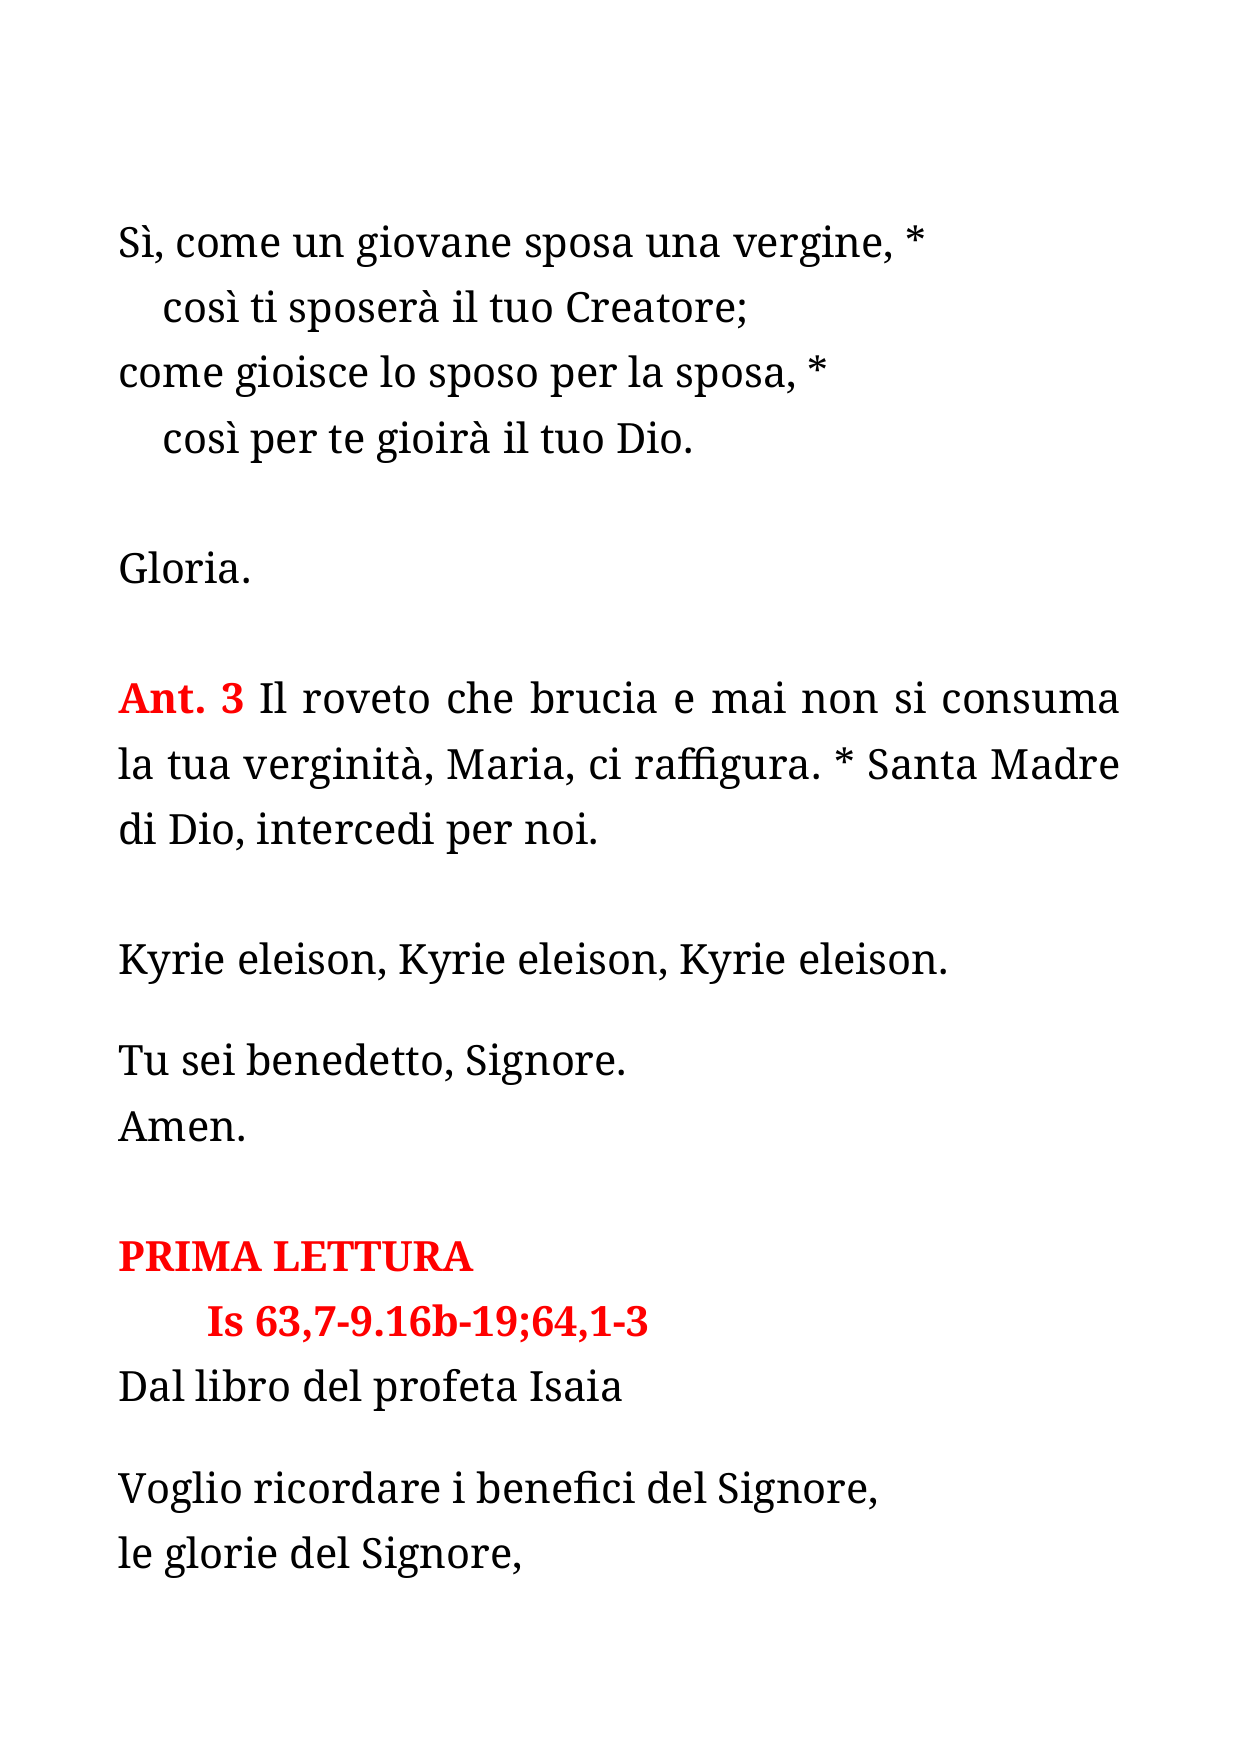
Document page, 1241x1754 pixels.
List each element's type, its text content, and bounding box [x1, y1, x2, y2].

text come gioisce lo sposo per la sposa, * [118, 343, 1122, 400]
text Amen. [118, 1096, 1122, 1153]
text Ant. 3 Il roveto che brucia e mai non si consuma la tua verginità, Maria, ci raffigura. * Santa Madre di Dio, intercedi per noi. [118, 669, 1122, 856]
text così per te gioirà il tuo Dio. [118, 408, 1122, 465]
text Kyrie eleison, Kyrie eleison, Kyrie eleison. [118, 930, 1122, 987]
text le glorie del Signore, [118, 1524, 1122, 1580]
text Sì, come un giovane sposa una vergine, * [118, 213, 1122, 269]
text Gloria. [118, 539, 1122, 596]
text Dal libro del profeta Isaia [118, 1357, 1122, 1414]
text Tu sei benedetto, Signore. [118, 1031, 1122, 1088]
text PRIMA LETTURA Is 63,7-9.16b-19;64,1-3 [118, 1227, 1122, 1349]
text così ti sposerà il tuo Creatore; [118, 278, 1122, 335]
text Voglio ricordare i benefici del Signore, [118, 1458, 1122, 1515]
